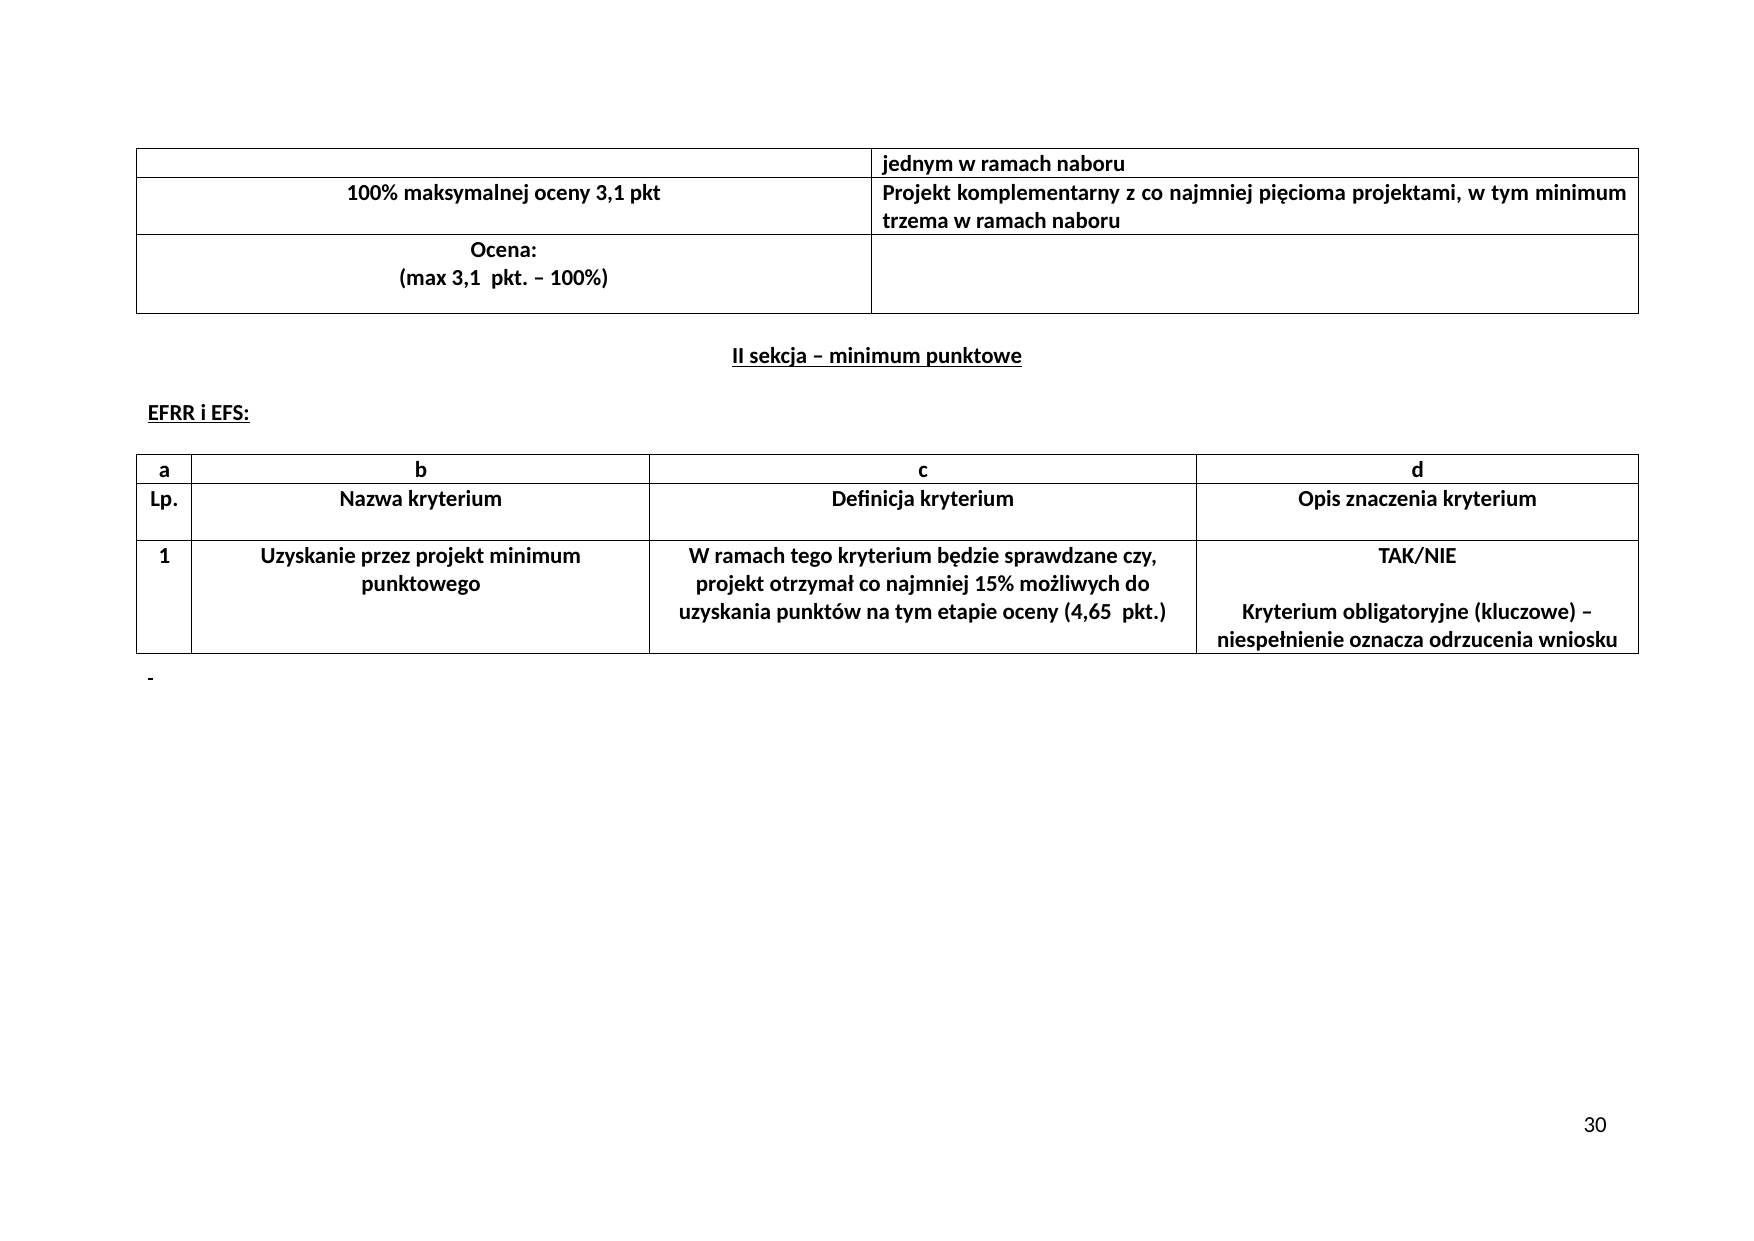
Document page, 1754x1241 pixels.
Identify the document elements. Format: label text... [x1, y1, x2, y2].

table_cell Uzyskanie przez projekt minimum punktowego [192, 541, 649, 653]
table_cell Definicja kryterium [650, 484, 1196, 540]
table_header b [192, 455, 649, 483]
table_cell W ramach tego kryterium będzie sprawdzane czy, projekt otrzymał co najmniej 15% możliwych do uzyskania punktów na tym etapie oceny (4,65 pkt.) [650, 541, 1196, 653]
table_cell Nazwa kryterium [192, 484, 649, 540]
table_cell 100% maksymalnej oceny 3,1 pkt [137, 178, 871, 234]
table_cell Projekt komplementarny z co najmniej pięcioma projektami, w tym minimum trzema w ramach naboru [872, 178, 1638, 234]
table_cell TAK/NIE Kryterium obligatoryjne (kluczowe) – niespełnienie oznacza odrzucenia wniosku [1197, 541, 1638, 653]
text EFRR i EFS: [148, 398, 1606, 426]
table_cell 1 [137, 541, 191, 653]
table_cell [137, 149, 871, 177]
table_cell [872, 235, 1638, 313]
table_cell Ocena: (max 3,1 pkt. – 100%) [137, 235, 871, 313]
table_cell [872, 149, 1638, 177]
table_cell Opis znaczenia kryterium [1197, 484, 1638, 540]
table_header c [650, 455, 1196, 483]
table_header d [1197, 455, 1638, 483]
text II sekcja – minimum punktowe [148, 342, 1606, 370]
table_header a [137, 455, 191, 483]
table_cell Lp. [137, 484, 191, 540]
